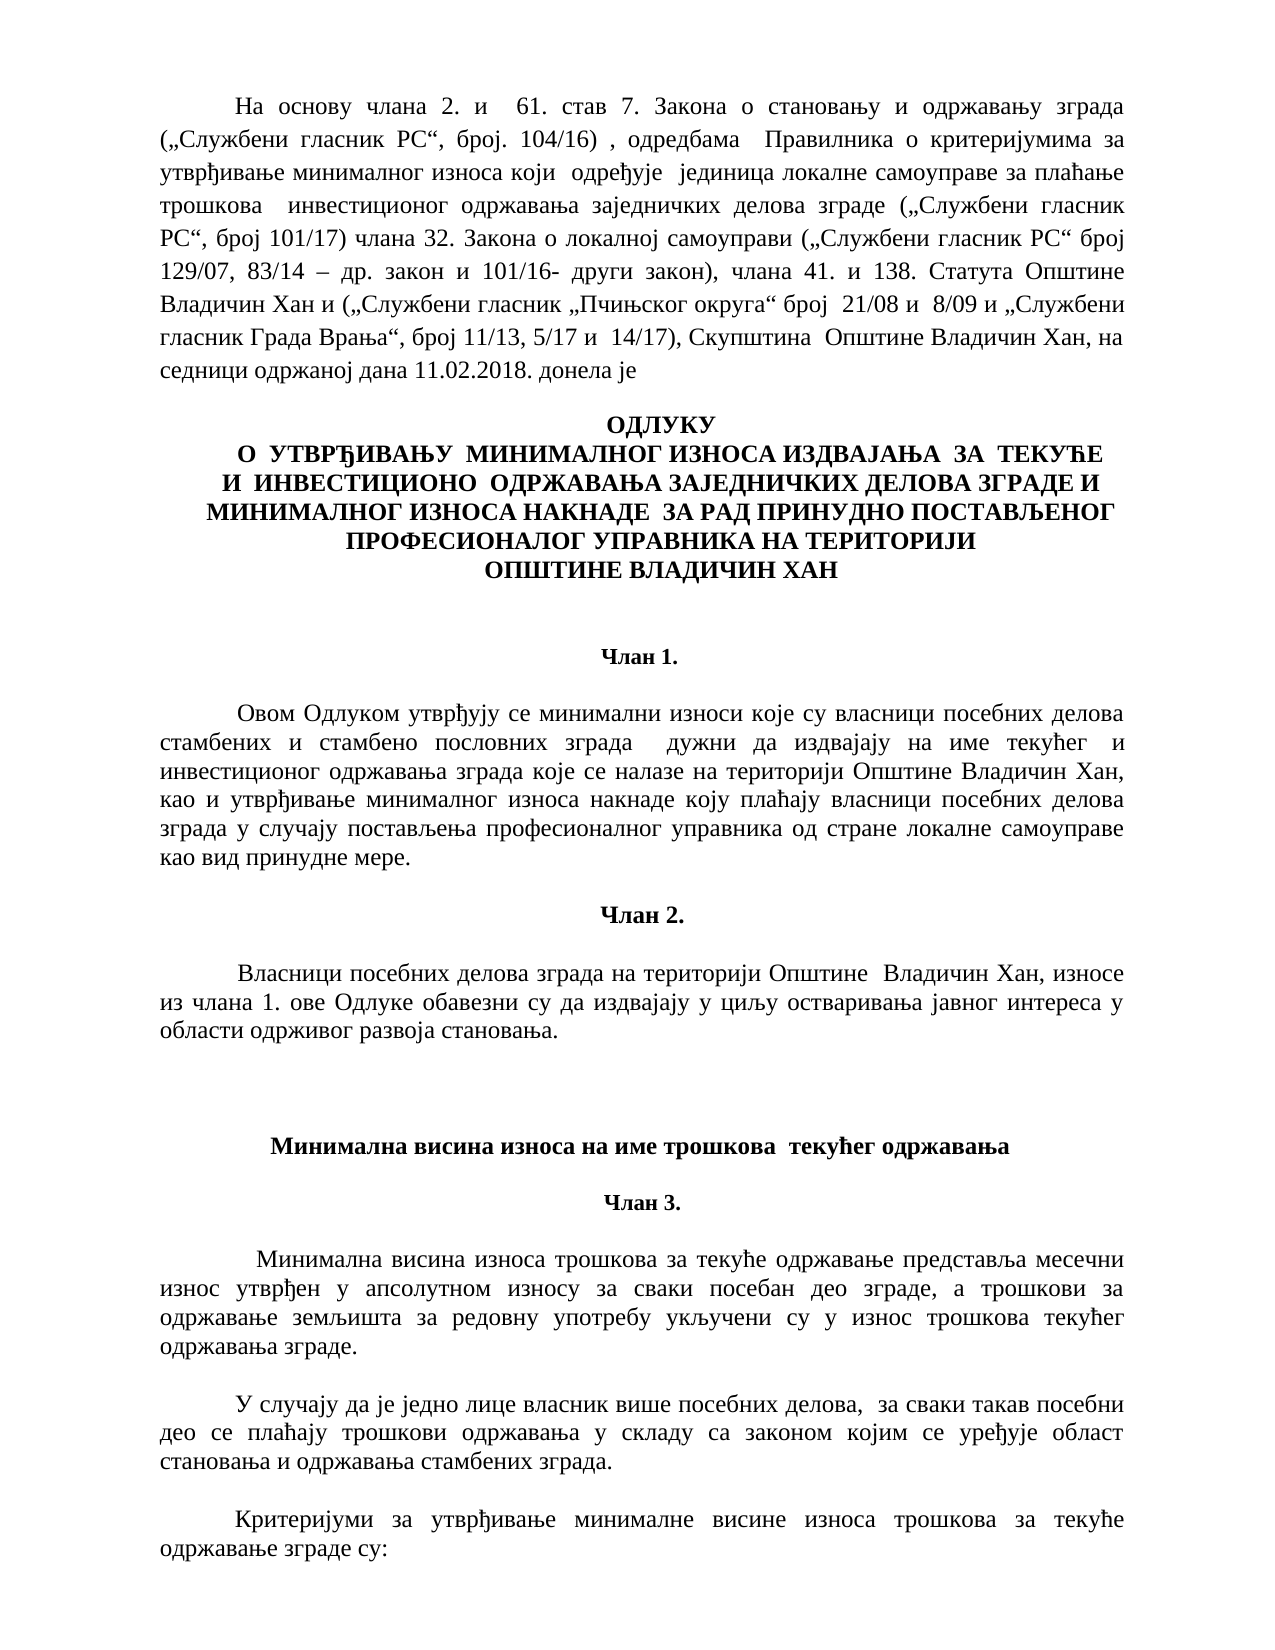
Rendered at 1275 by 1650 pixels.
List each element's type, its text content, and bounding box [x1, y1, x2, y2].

text ОДЛУКУ [159, 409, 1125, 438]
text О УТВРЂИВАЊУ МИНИМАЛНОГ ИЗНОСА ИЗДВАЈАЊА ЗА ТЕКУЋЕ [159, 438, 1125, 468]
text Члан 3. [159, 1189, 1125, 1215]
text Члан 1. [159, 643, 1125, 669]
text Минимална висина износа трошкова за текуће одржавање представља месечни износ утврђен у апсолутном износу за сваки посебан део зграде, а трошкови за одржавање земљишта за редовну употребу укључени су у износ трошкова текућег одржавања зграде. [159, 1244, 1125, 1359]
text ОПШТИНЕ ВЛАДИЧИН ХАН [159, 555, 1125, 584]
text Члан 2. [159, 900, 1125, 929]
text И ИНВЕСТИЦИОНО ОДРЖАВАЊА ЗАЈЕДНИЧКИХ ДЕЛОВА ЗГРАДЕ И МИНИМАЛНОГ ИЗНОСА НАКНАДЕ ЗА РАД ПРИНУДНО ПОСТАВЉЕНОГ ПРОФЕСИОНАЛОГ УПРАВНИКА НА ТЕРИТОРИЈИ [197, 468, 1125, 555]
text Власници посебних делова зграда на територији Општине Владичин Хан, износе из члана 1. ове Одлуке обавезни су да издвајају у циљу остваривања јавног интереса у области одрживог развоја становања. [159, 958, 1125, 1044]
text Овом Одлуком утврђују се минимални износи које су власници посебних делова стамбених и стамбено пословних зграда дужни да издвајају на име текућег и инвестиционог одржавања зграда које се налазе на територији Општине Владичин Хан, као и утврђивање минималног износа накнаде коју плаћају власници посебних делова зграда у случају постављења професионалног управника од стране локалне самоуправе као вид принудне мере. [159, 698, 1125, 871]
text На основу члана 2. и 61. став 7. Закона о становању и одржавању зграда („Службени гласник РС“, број. 104/16) , одредбама Правилника о критеријумима за утврђивање минималног износа који одређује јединица локалне самоуправе за плаћање трошкова инвестиционог одржавања заједничких делова зграде („Службени гласник РС“, број 101/17) члана 32. Закона о локалној самоуправи („Службени гласник РС“ број 129/07, 83/14 – др. закон и 101/16- други закон), члана 41. и 138. Статута Општине Владичин Хан и („Службени гласник „Пчињског округа“ број 21/08 и 8/09 и „Службени гласник Града Врања“, број 11/13, 5/17 и 14/17), Скупштина Општине Владичин Хан, на седници одржаној дана 11.02.2018. донела је [159, 91, 1125, 384]
text Минимална висина износа на име трошкова текућег одржавања [159, 1131, 1125, 1160]
text У случају да је једно лице власник више посебних делова, за сваки такав посебни део се плаћају трошкови одржавања у складу са законом којим се уређује област становања и одржавања стамбених зграда. [159, 1389, 1125, 1475]
text Критеријуми за утврђивање минималне висине износа трошкова за текуће одржавање зграде су: [159, 1504, 1125, 1562]
